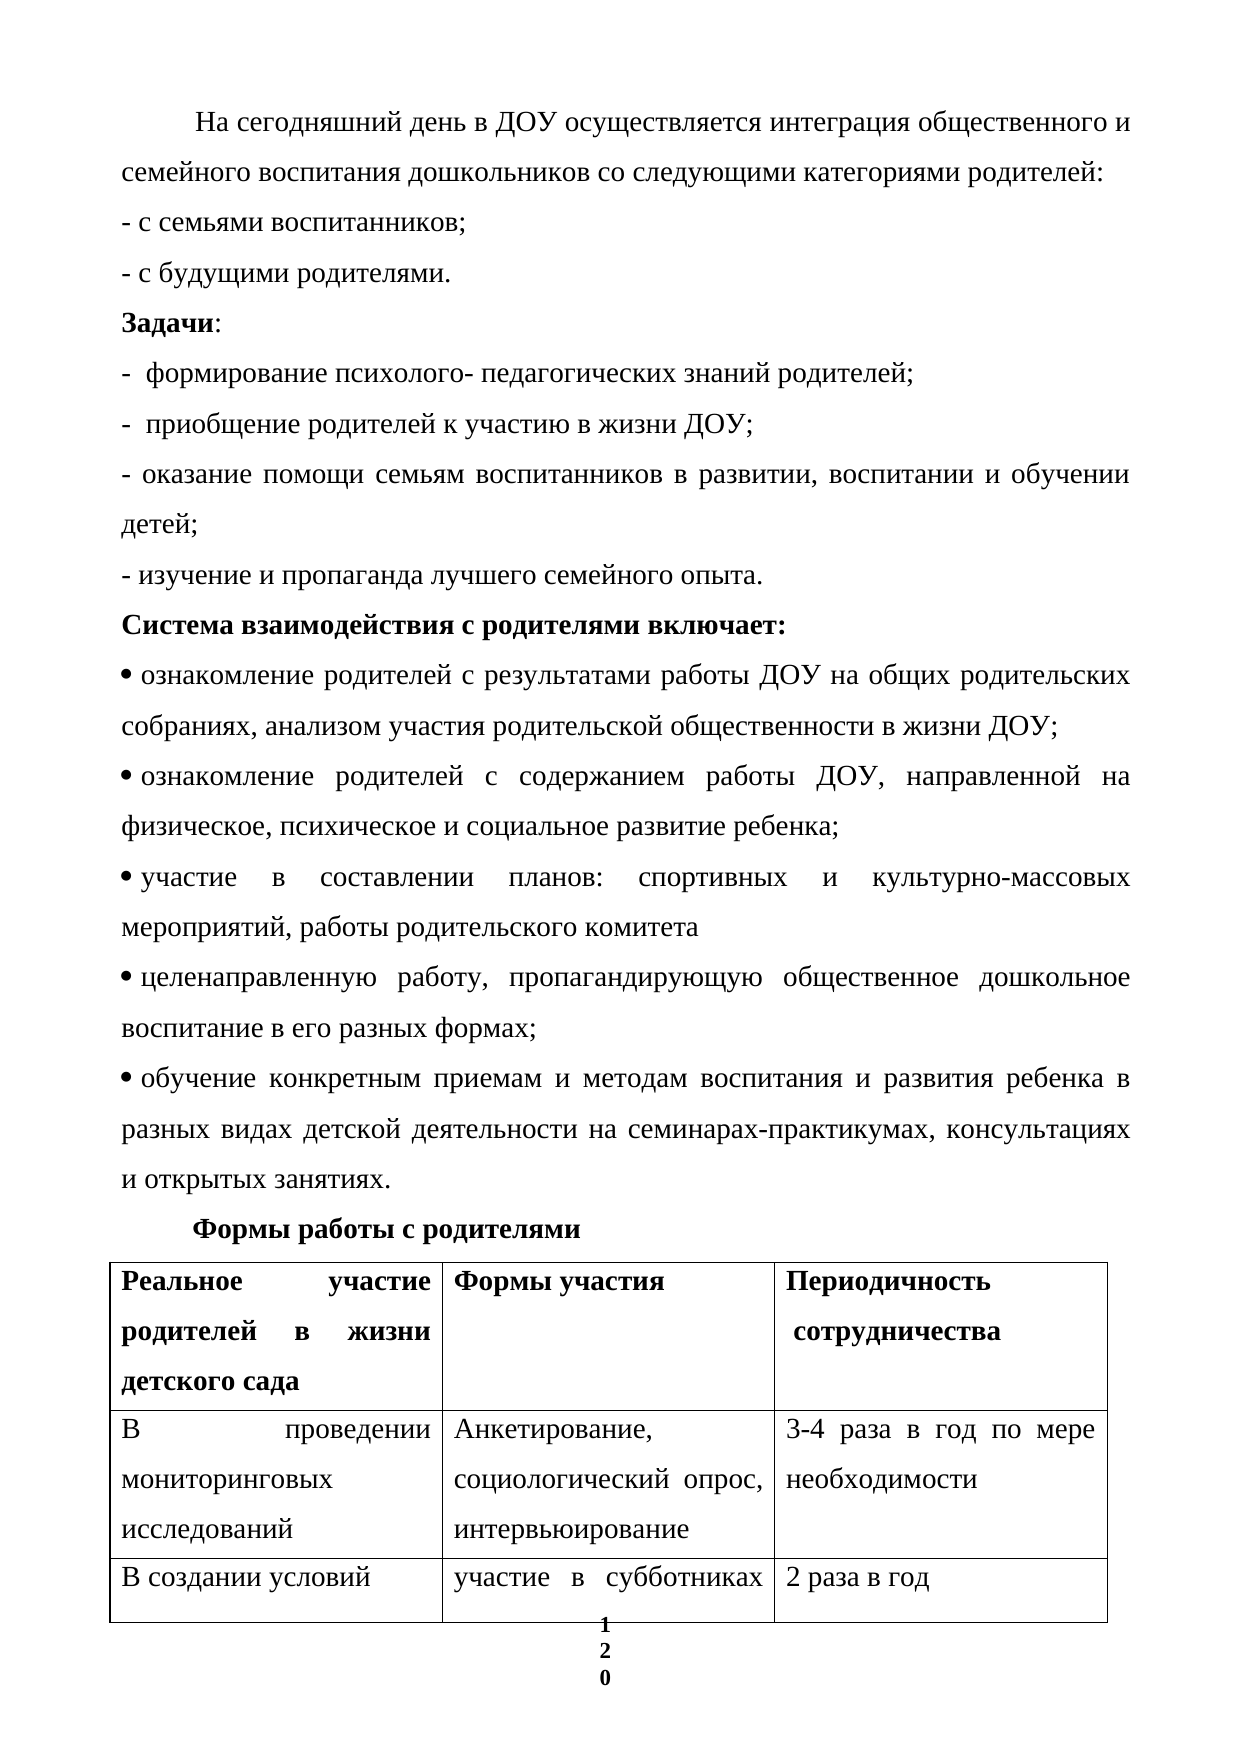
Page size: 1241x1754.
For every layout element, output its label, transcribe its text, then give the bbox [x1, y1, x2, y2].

table_cell В проведении мониторинговых исследований [111, 1411, 442, 1558]
text - ​ приобщение родителей к участию в жизни ДОУ; [121, 406, 1131, 439]
text Формы работы с родителями [121, 1211, 1131, 1245]
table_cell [775, 1559, 1107, 1622]
table_cell 3-4 раза в год по мере необходимости [775, 1411, 1107, 1558]
text Задачи: [121, 305, 1131, 339]
text Система взаимодействия с родителями включает: [121, 607, 1131, 641]
text ​ ознакомление родителей с результатами работы ДОУ на общих родительских собраниях, анализом участия родительской общественности в жизни ДОУ; [121, 657, 1131, 741]
text - с семьями воспитанников; [121, 204, 1131, 238]
table_header Реальное участие родителей в жизни детского сада [111, 1263, 442, 1410]
table_cell Анкетирование, социологический опрос, интервьюирование [443, 1411, 774, 1558]
text - изучение и пропаганда лучшего семейного опыта. [121, 557, 1131, 590]
text - с будущими родителями. [121, 255, 1131, 288]
text - оказание помощи семьям воспитанников в развитии, воспитании и обучении детей; [121, 456, 1131, 540]
text ​ ознакомление родителей с содержанием работы ДОУ, направленной на физическое, психическое и социальное развитие ребенка; [121, 758, 1131, 842]
table_cell В создании условий [111, 1559, 442, 1622]
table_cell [443, 1559, 774, 1622]
text На сегодняшний день в ДОУ осуществляется интеграция общественного и семейного воспитания дошкольников со следующими категориями родителей: [121, 104, 1131, 188]
text ​ участие в составлении планов: спортивных и культурно-массовых мероприятий, работы родительского комитета [121, 859, 1131, 943]
text - формирование психолого- педагогических знаний родителей; [121, 356, 1131, 389]
text ​ целенаправленную работу, пропагандирующую общественное дошкольное воспитание в его разных формах; [121, 959, 1131, 1043]
text ​ обучение конкретным приемам и методам воспитания и развития ребенка в разных видах детской деятельности на семинарах-практикумах, консультациях и открытых занятиях. [121, 1060, 1131, 1194]
table_header Формы участия [443, 1263, 774, 1410]
table_header Периодичность сотрудничества [775, 1263, 1107, 1410]
